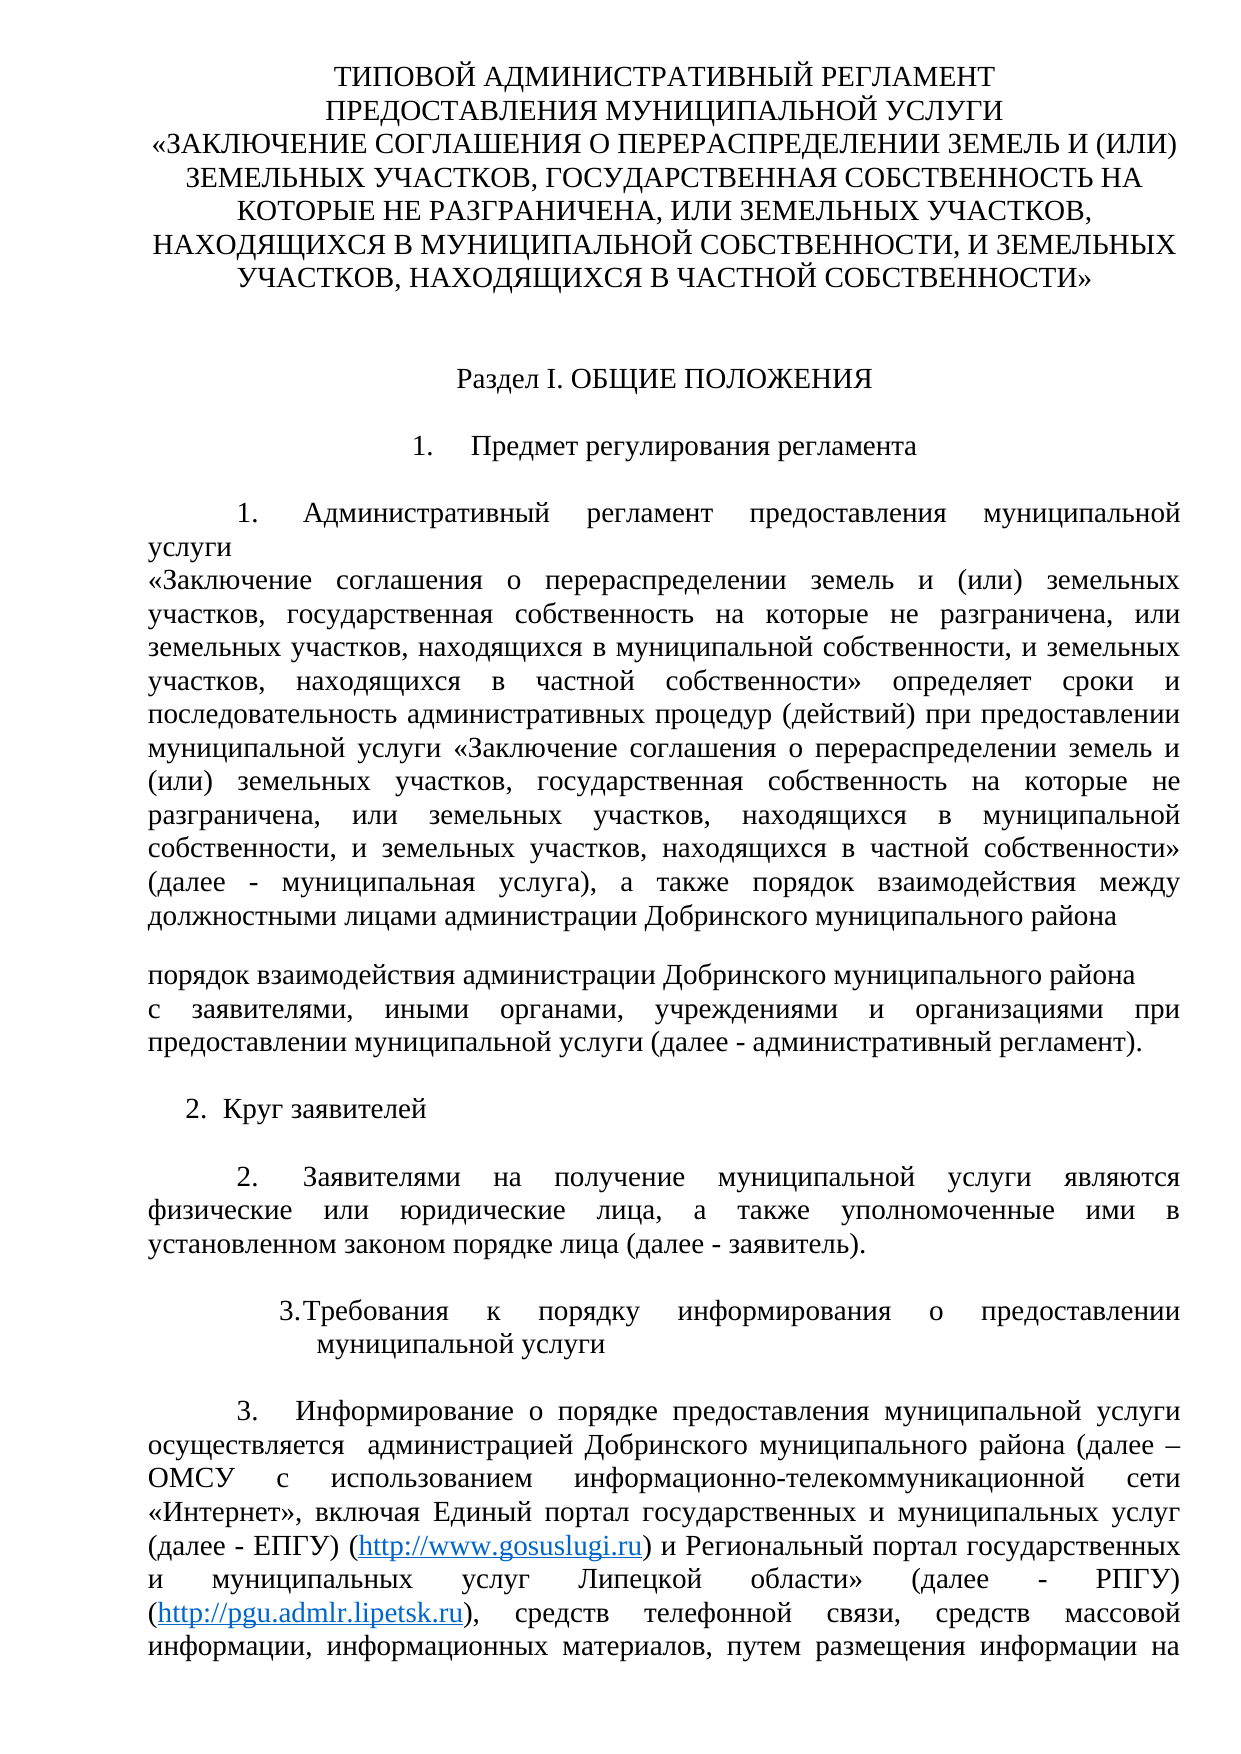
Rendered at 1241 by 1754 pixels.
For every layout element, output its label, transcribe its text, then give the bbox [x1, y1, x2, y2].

text порядок взаимодействия администрации Добринского муниципального района [148, 957, 1181, 991]
list Требования к порядку информирования о предоставлении муниципальной услуги [279, 1293, 1181, 1360]
text с заявителями, иными органами, учреждениями и организациями при предоставлении муниципальной услуги (далее - административный регламент). [148, 991, 1181, 1058]
text Раздел I. ОБЩИЕ ПОЛОЖЕНИЯ [148, 361, 1181, 394]
list Круг заявителей [185, 1092, 1181, 1125]
list Заявителями на получение муниципальной услуги являются физические или юридические лица, а также уполномоченные ими в установленном законом порядке лица (далее - заявитель). [148, 1159, 1181, 1259]
list Административный регламент предоставления муниципальной услуги [148, 495, 1181, 562]
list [148, 1393, 1181, 1662]
text ТИПОВОЙ АДМИНИСТРАТИВНЫЙ РЕГЛАМЕНТ ПРЕДОСТАВЛЕНИЯ МУНИЦИПАЛЬНОЙ УСЛУГИ «ЗАКЛЮЧЕНИЕ СОГЛАШЕНИЯ О ПЕРЕРАСПРЕДЕЛЕНИИ ЗЕМЕЛЬ И (ИЛИ) ЗЕМЕЛЬНЫХ УЧАСТКОВ, ГОСУДАРСТВЕННАЯ СОБСТВЕННОСТЬ НА КОТОРЫЕ НЕ РАЗГРАНИЧЕНА, ИЛИ ЗЕМЕЛЬНЫХ УЧАСТКОВ, НАХОДЯЩИХСЯ В МУНИЦИПАЛЬНОЙ СОБСТВЕННОСТИ, И ЗЕМЕЛЬНЫХ УЧАСТКОВ, НАХОДЯЩИХСЯ В ЧАСТНОЙ СОБСТВЕННОСТИ» [148, 59, 1181, 294]
list Предмет регулирования регламента [148, 428, 1181, 462]
text «Заключение соглашения о перераспределении земель и (или) земельных участков, государственная собственность на которые не разграничена, или земельных участков, находящихся в муниципальной собственности, и земельных участков, находящихся в частной собственности» определяет сроки и последовательность административных процедур (действий) при предоставлении муниципальной услуги «Заключение соглашения о перераспределении земель и (или) земельных участков, государственная собственность на которые не разграничена, или земельных участков, находящихся в муниципальной собственности, и земельных участков, находящихся в частной собственности» (далее - муниципальная услуга), а также порядок взаимодействия между должностными лицами администрации Добринского муниципального района [148, 562, 1181, 931]
